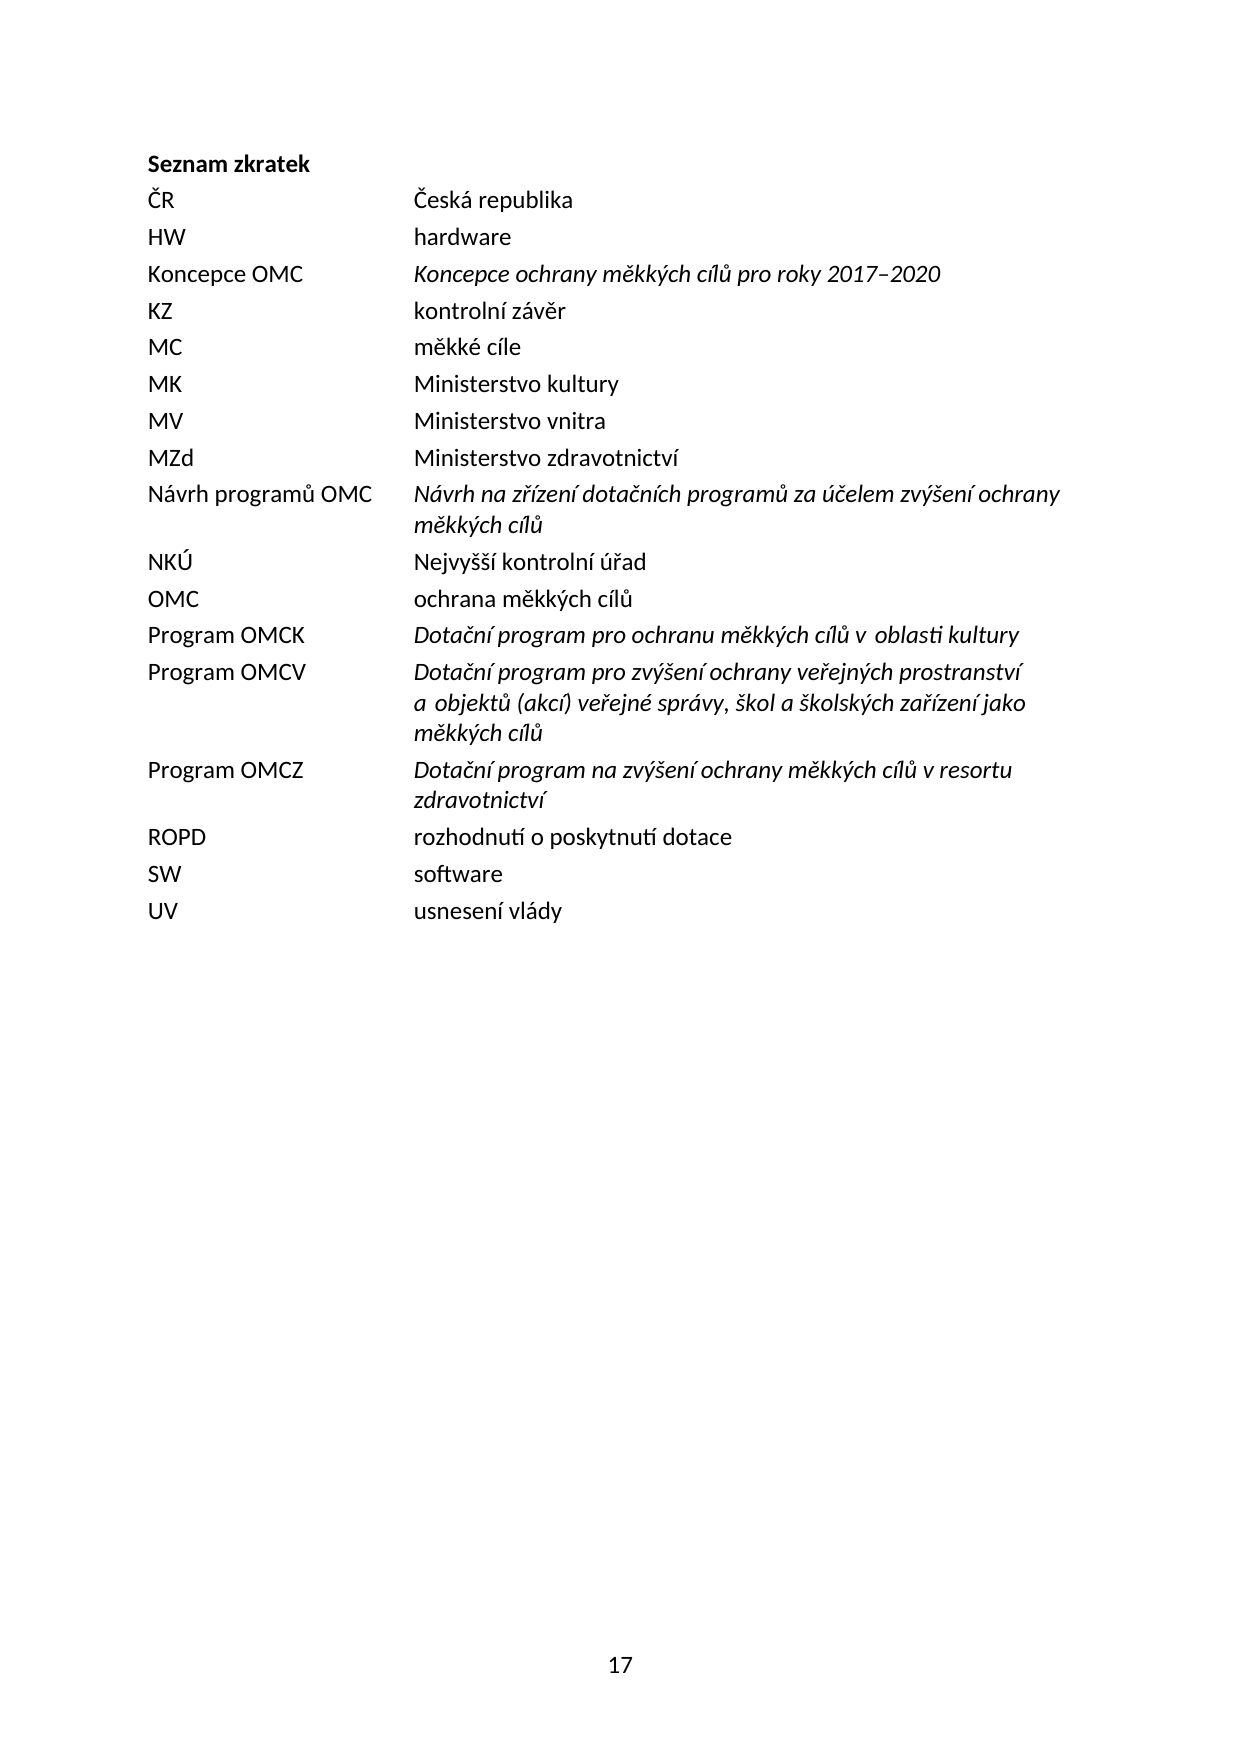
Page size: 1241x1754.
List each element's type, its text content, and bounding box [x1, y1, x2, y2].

text MV Ministerstvo vnitra [148, 405, 1092, 436]
text KZ kontrolní závěr [148, 295, 1092, 325]
text ČR Česká republika [148, 184, 1092, 215]
text MZd Ministerstvo zdravotnictví [148, 442, 1092, 472]
text OMC ochrana měkkých cílů [148, 583, 1092, 613]
text Koncepce OMC Koncepce ochrany měkkých cílů pro roky 2017–2020 [148, 258, 1092, 288]
text Program OMCZ Dotační program na zvýšení ochrany měkkých cílů v resortu zdravotnictví [148, 754, 1092, 815]
text UV usnesení vlády [148, 895, 1092, 925]
text HW hardware [148, 221, 1092, 252]
text NKÚ Nejvyšší kontrolní úřad [148, 546, 1092, 576]
text Seznam zkratek [148, 148, 1092, 178]
text Návrh programů OMC Návrh na zřízení dotačních programů za účelem zvýšení ochrany měkkých cílů [148, 479, 1092, 540]
text MK Ministerstvo kultury [148, 368, 1092, 399]
text Program OMCV Dotační program pro zvýšení ochrany veřejných prostranství a objektů (akcí) veřejné správy, škol a školských zařízení jako měkkých cílů [148, 656, 1092, 748]
text ROPD rozhodnutí o poskytnutí dotace [148, 821, 1092, 852]
text MC měkké cíle [148, 332, 1092, 362]
text Program OMCK Dotační program pro ochranu měkkých cílů v oblasti kultury [148, 619, 1092, 650]
text SW software [148, 858, 1092, 889]
